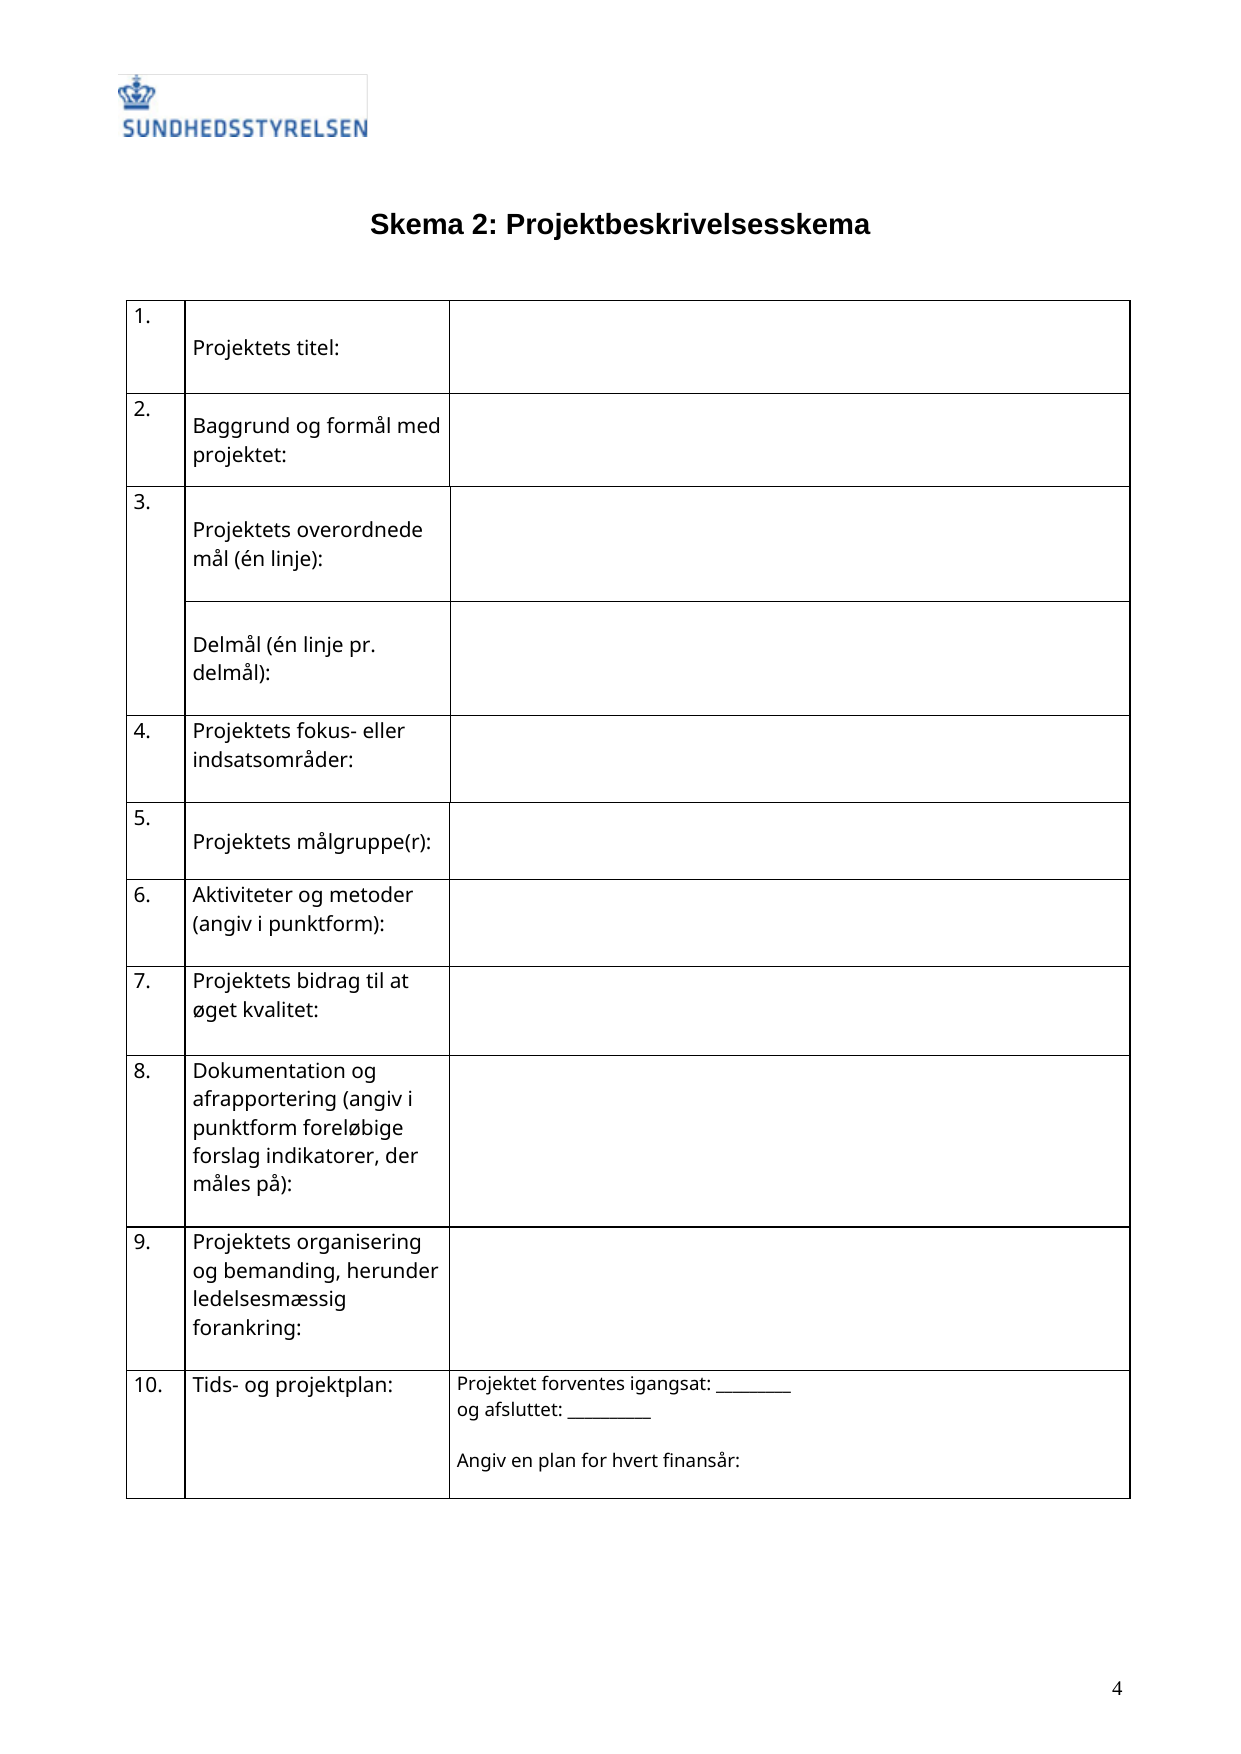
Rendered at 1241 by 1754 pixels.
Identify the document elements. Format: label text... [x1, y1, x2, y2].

table_cell 2. [127, 394, 184, 486]
table_cell Projektet forventes igangsat: _________ og afsluttet: __________ Angiv en plan for hvert finansår: [450, 1371, 1129, 1498]
table_cell [450, 803, 1129, 879]
table_cell Tids- og projektplan: [186, 1371, 449, 1498]
table_cell [451, 716, 1129, 802]
table_cell [450, 967, 1129, 1055]
table_cell [451, 487, 1129, 601]
table_cell 4. [127, 716, 184, 802]
picture [118, 73, 369, 137]
table_cell [450, 880, 1129, 966]
table_cell Aktiviteter og metoder (angiv i punktform): [186, 880, 449, 966]
table_header 1. [127, 301, 184, 393]
table_cell [450, 394, 1129, 486]
table_header [450, 301, 1129, 393]
table_cell [450, 1228, 1129, 1369]
table_header Projektets titel: [186, 301, 449, 393]
text Skema 2: Projektbeskrivelsesskema [118, 207, 1122, 240]
table_cell Dokumentation og afrapportering (angiv i punktform foreløbige forslag indikatorer, der måles på): [186, 1056, 449, 1226]
table_cell [450, 1056, 1129, 1226]
table_cell Baggrund og formål med projektet: [186, 394, 449, 486]
table_cell 7. [127, 967, 184, 1055]
table_cell Projektets fokus- eller indsatsområder: [186, 716, 450, 802]
table_cell Projektets bidrag til at øget kvalitet: [186, 967, 449, 1055]
table_cell 5. [127, 803, 184, 879]
table_cell Projektets overordnede mål (én linje): [186, 487, 450, 601]
table_cell Delmål (én linje pr. delmål): [186, 602, 450, 715]
table_cell 6. [127, 880, 184, 966]
table_cell Projektets organisering og bemanding, herunder ledelsesmæssig forankring: [186, 1228, 449, 1369]
table_cell 9. [127, 1228, 184, 1369]
table_cell Projektets målgruppe(r): [186, 803, 449, 879]
table_cell 10. [127, 1371, 184, 1498]
table_cell 8. [127, 1056, 184, 1226]
table_cell [451, 602, 1129, 715]
table_cell 3. [127, 487, 184, 715]
